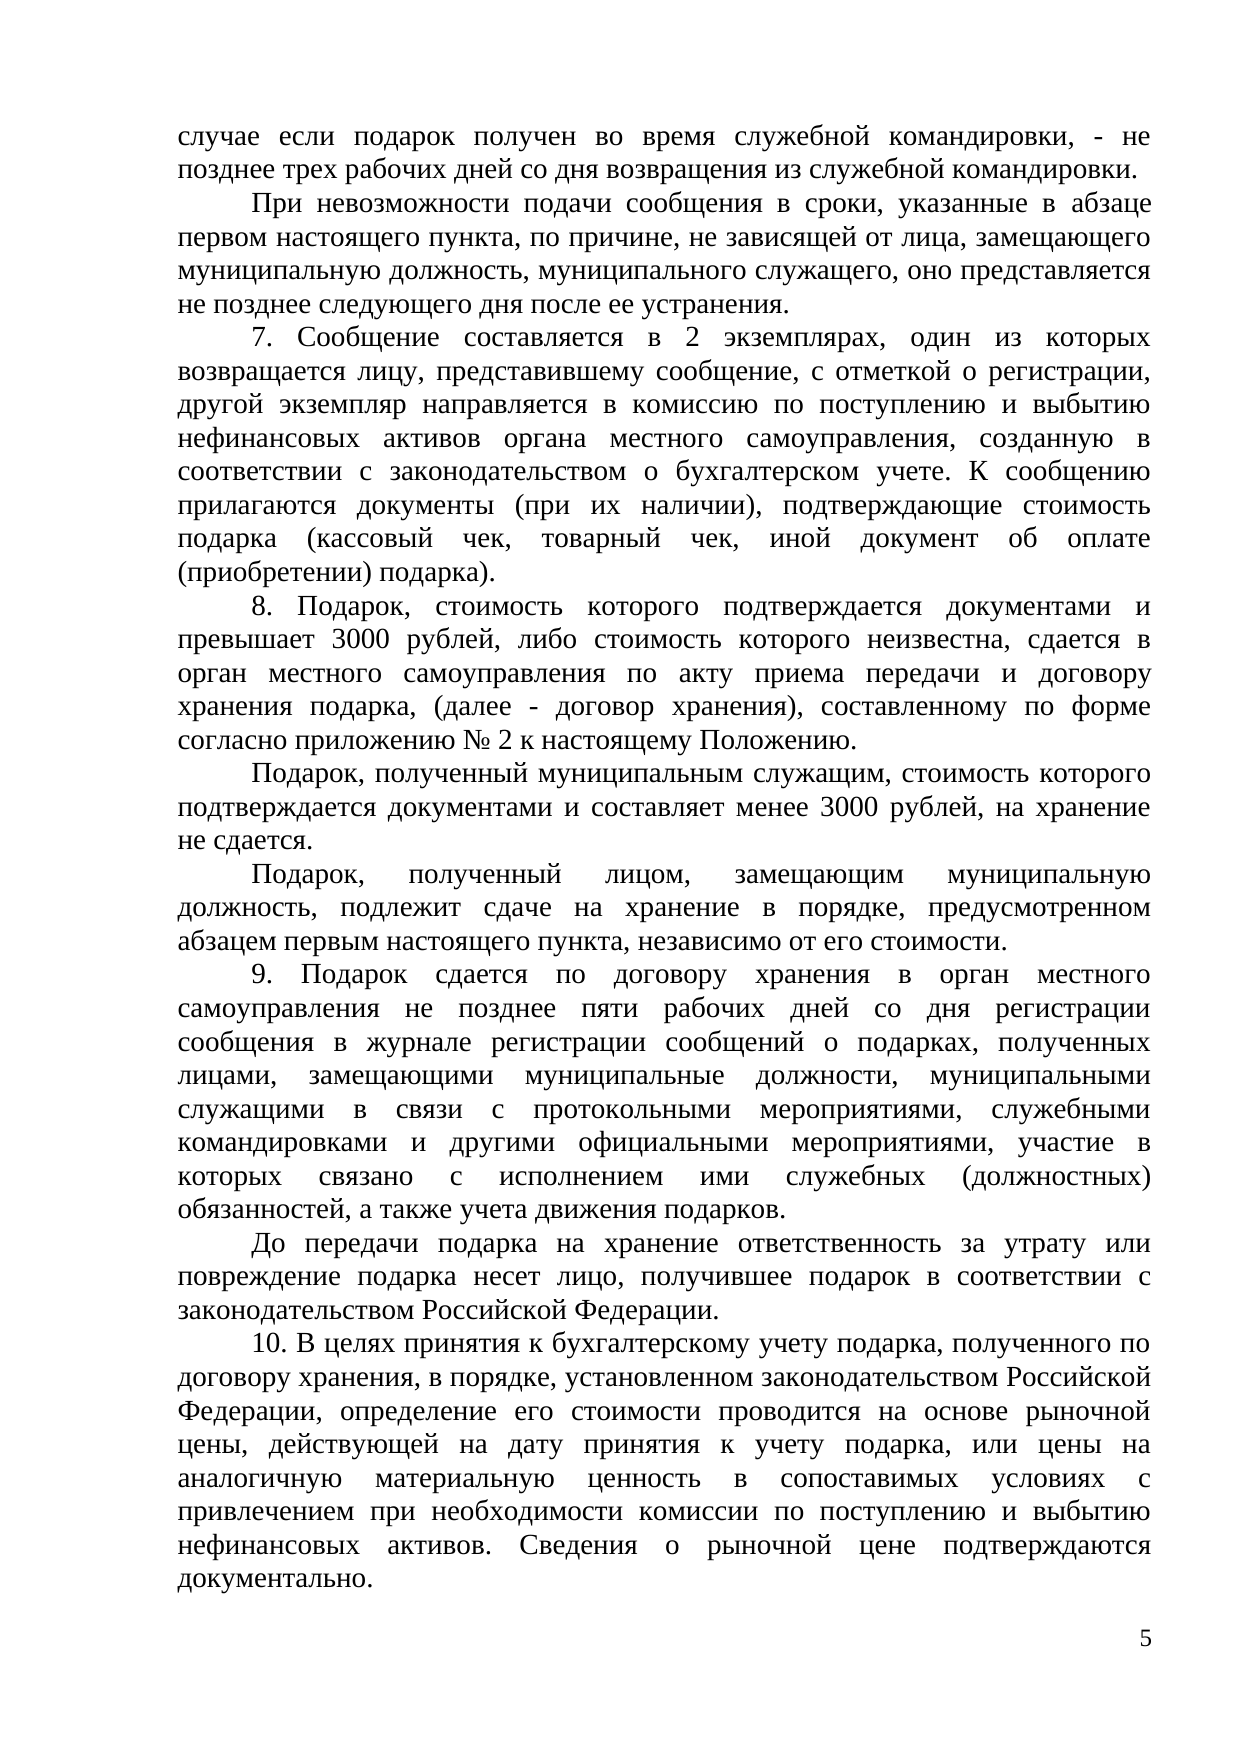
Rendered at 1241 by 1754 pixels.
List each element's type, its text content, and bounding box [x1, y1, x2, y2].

text 9. Подарок сдается по договору хранения в орган местного самоуправления не позднее пяти рабочих дней со дня регистрации сообщения в журнале регистрации сообщений о подарках, полученных лицами, замещающими муниципальные должности, муниципальными служащими в связи с протокольными мероприятиями, служебными командировками и другими официальными мероприятиями, участие в которых связано с исполнением ими служебных (должностных) обязанностей, а также учета движения подарков. [177, 957, 1152, 1225]
text 8. Подарок, стоимость которого подтверждается документами и превышает 3000 рублей, либо стоимость которого неизвестна, сдается в орган местного самоуправления по акту приема передачи и договору хранения подарка, (далее - договор хранения), составленному по форме согласно приложению № 2 к настоящему Положению. [177, 588, 1152, 755]
text До передачи подарка на хранение ответственность за утрату или повреждение подарка несет лицо, получившее подарок в соответствии с законодательством Российской Федерации. [177, 1225, 1152, 1326]
text Подарок, полученный муниципальным служащим, стоимость которого подтверждается документами и составляет менее 3000 рублей, на хранение не сдается. [177, 755, 1152, 856]
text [177, 118, 1152, 185]
text 10. В целях принятия к бухгалтерскому учету подарка, полученного по договору хранения, в порядке, установленном законодательством Российской Федерации, определение его стоимости проводится на основе рыночной цены, действующей на дату принятия к учету подарка, или цены на аналогичную материальную ценность в сопоставимых условиях с привлечением при необходимости комиссии по поступлению и выбытию нефинансовых активов. Сведения о рыночной цене подтверждаются документально. [177, 1326, 1152, 1594]
text Подарок, полученный лицом, замещающим муниципальную должность, подлежит сдаче на хранение в порядке, предусмотренном абзацем первым настоящего пункта, независимо от его стоимости. [177, 856, 1152, 957]
text 7. Сообщение составляется в 2 экземплярах, один из которых возвращается лицу, представившему сообщение, с отметкой о регистрации, другой экземпляр направляется в комиссию по поступлению и выбытию нефинансовых активов органа местного самоуправления, созданную в соответствии с законодательством о бухгалтерском учете. К сообщению прилагаются документы (при их наличии), подтверждающие стоимость подарка (кассовый чек, товарный чек, иной документ об оплате (приобретении) подарка). [177, 319, 1152, 588]
text При невозможности подачи сообщения в сроки, указанные в абзаце первом настоящего пункта, по причине, не зависящей от лица, замещающего муниципальную должность, муниципального служащего, оно представляется не позднее следующего дня после ее устранения. [177, 185, 1152, 319]
